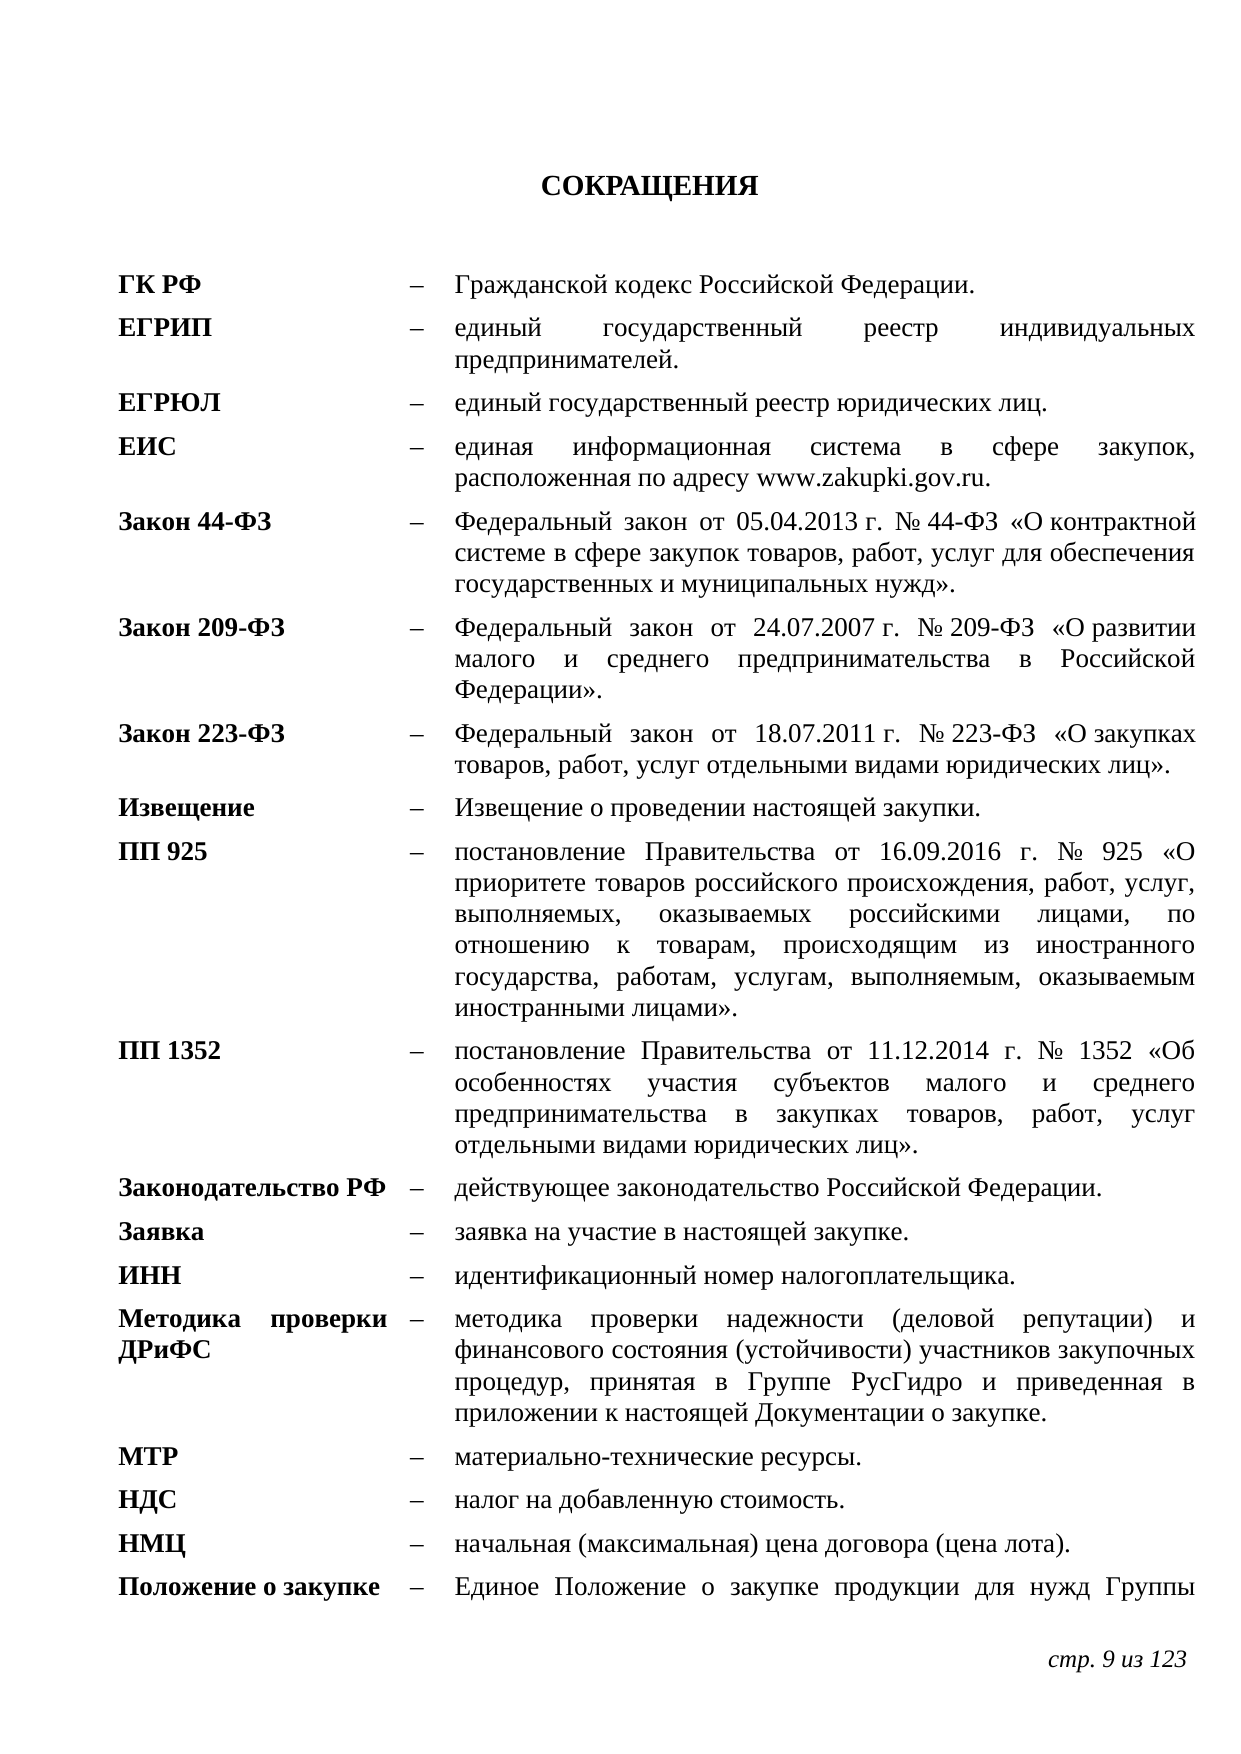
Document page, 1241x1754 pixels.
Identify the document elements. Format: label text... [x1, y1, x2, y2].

table_cell – [399, 779, 443, 823]
table_cell – [399, 1022, 443, 1159]
table_cell идентификационный номер налогоплательщика. [443, 1246, 1207, 1290]
table_cell постановление Правительства от 16.09.2016 г. № 925 «О приоритете товаров российского происхождения, работ, услуг, выполняемых, оказываемых российскими лицами, по отношению к товарам, происходящим из иностранного государства, работам, услугам, выполняемым, оказываемым иностранными лицами». [443, 823, 1207, 1022]
table_cell – [399, 704, 443, 779]
table_cell Федеральный закон от 18.07.2011 г. № 223-ФЗ «О закупках товаров, работ, услуг отдельными видами юридических лиц». [443, 704, 1207, 779]
table_cell Заявка [107, 1203, 399, 1246]
table_cell Положение о закупке [107, 1558, 399, 1602]
table_cell налог на добавленную стоимость. [443, 1471, 1207, 1514]
table_cell – [399, 299, 443, 374]
table_cell – [399, 1558, 443, 1602]
table_cell Извещение [107, 779, 399, 823]
table_cell методика проверки надежности (деловой репутации) и финансового состояния (устойчивости) участников закупочных процедур, принятая в Группе РусГидро и приведенная в приложении к настоящей Документации о закупке. [443, 1290, 1207, 1427]
table_header ГК РФ [107, 255, 399, 299]
table_cell МТР [107, 1427, 399, 1471]
table_cell – [399, 374, 443, 417]
table_cell единый государственный реестр индивидуальных предпринимателей. [443, 299, 1207, 374]
table_cell ПП 925 [107, 823, 399, 1022]
table_cell постановление Правительства от 11.12.2014 г. № 1352 «Об особенностях участия субъектов малого и среднего предпринимательства в закупках товаров, работ, услуг отдельными видами юридических лиц». [443, 1022, 1207, 1159]
table_cell ПП 1352 [107, 1022, 399, 1159]
table_cell – [399, 418, 443, 492]
table_cell – [399, 1427, 443, 1471]
table_header – [399, 255, 443, 299]
subtitle СОКРАЩЕНИЯ [118, 168, 1181, 202]
table_header Гражданской кодекс Российской Федерации. [443, 255, 1207, 299]
table_cell Федеральный закон от 05.04.2013 г. № 44-ФЗ «О контрактной системе в сфере закупок товаров, работ, услуг для обеспечения государственных и муниципальных нужд». [443, 492, 1207, 598]
table_cell Методика проверки ДРиФС [107, 1290, 399, 1427]
table_cell ЕГРИП [107, 299, 399, 374]
table_cell – [399, 1203, 443, 1246]
table_cell Федеральный закон от 24.07.2007 г. № 209-ФЗ «О развитии малого и среднего предпринимательства в Российской Федерации». [443, 598, 1207, 704]
table_cell – [399, 1471, 443, 1514]
table_cell Законодательство РФ [107, 1159, 399, 1203]
table_cell – [399, 1514, 443, 1558]
table_cell – [399, 823, 443, 1022]
table_cell Закон 223-ФЗ [107, 704, 399, 779]
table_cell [443, 1558, 1207, 1602]
table_cell Извещение о проведении настоящей закупки. [443, 779, 1207, 823]
table_cell – [399, 1246, 443, 1290]
table_cell Закон 44-ФЗ [107, 492, 399, 598]
table_cell ЕИС [107, 418, 399, 492]
table_cell единая информационная система в сфере закупок, расположенная по адресу www.zakupki.gov.ru. [443, 418, 1207, 492]
table_cell действующее законодательство Российской Федерации. [443, 1159, 1207, 1203]
table_cell материально-технические ресурсы. [443, 1427, 1207, 1471]
table_cell ЕГРЮЛ [107, 374, 399, 417]
table_cell НМЦ [107, 1514, 399, 1558]
table_cell – [399, 598, 443, 704]
table_cell заявка на участие в настоящей закупке. [443, 1203, 1207, 1246]
table_cell единый государственный реестр юридических лиц. [443, 374, 1207, 417]
table_cell Закон 209-ФЗ [107, 598, 399, 704]
table_cell ИНН [107, 1246, 399, 1290]
table_cell – [399, 1290, 443, 1427]
table_cell НДС [107, 1471, 399, 1514]
table_cell – [399, 492, 443, 598]
table_cell начальная (максимальная) цена договора (цена лота). [443, 1514, 1207, 1558]
table_cell – [399, 1159, 443, 1203]
